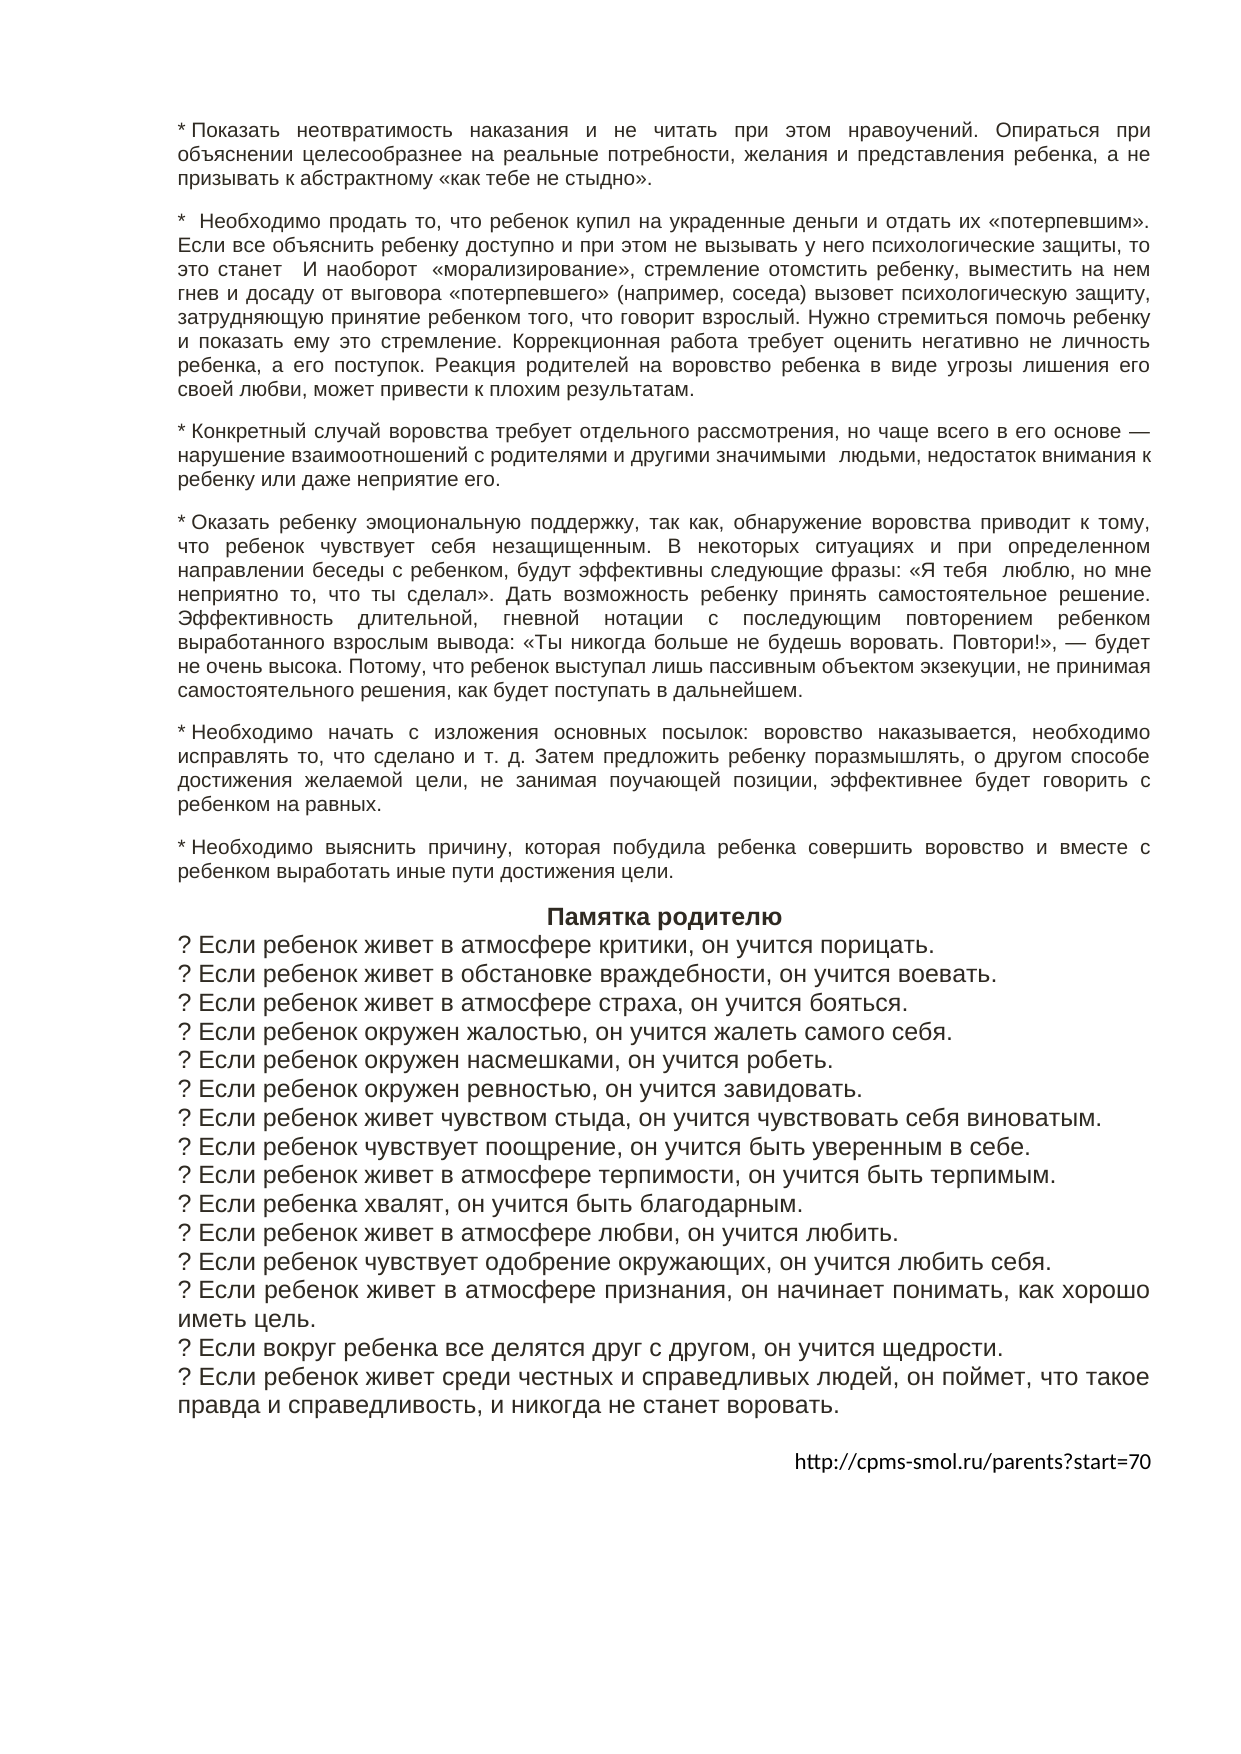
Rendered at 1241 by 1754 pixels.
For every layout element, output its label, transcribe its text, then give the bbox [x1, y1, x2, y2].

text ? Если ребенок живет в атмосфере любви, он учится любить. [177, 1218, 1152, 1246]
text * Конкретный случай воровства требует отдельного рассмотрения, но чаще всего в его основе — нарушение взаимоотношений с родителями и другими значимыми людьми, недостаток внимания к ребенку или даже неприятие его. [177, 419, 1152, 491]
text ? Если ребенок окружен ревностью, он учится завидовать. [177, 1074, 1152, 1103]
text ? Если ребенок окружен жалостью, он учится жалеть самого себя. [177, 1016, 1152, 1045]
text ? Если ребенка хвалят, он учится быть благодарным. [177, 1189, 1152, 1218]
text ? Если ребенок чувствует поощрение, он учится быть уверенным в себе. [177, 1131, 1152, 1160]
text ? Если ребенок окружен насмешками, он учится робеть. [177, 1045, 1152, 1074]
text ? Если ребенок живет в атмосфере критики, он учится порицать. [177, 930, 1152, 959]
text Памятка родителю [177, 901, 1152, 930]
text * Оказать ребенку эмоциональную поддержку, так как, обнаружение воровства приводит к тому, что ребенок чувствует себя незащищенным. В некоторых ситуациях и при определенном направлении беседы с ребенком, будут эффективны следующие фразы: «Я тебя люблю, но мне неприятно то, что ты сделал». Дать возможность ребенку принять самостоятельное решение. Эффективность длительной, гневной нотации с последующим повторением ребенком выработанного взрослым вывода: «Ты никогда больше не будешь воровать. Повтори!», — будет не очень высока. Потому, что ребенок выступал лишь пассивным объектом экзекуции, не принимая самостоятельного решения, как будет поступать в дальнейшем. [177, 510, 1152, 701]
text ? Если ребенок живет в обстановке враждебности, он учится воевать. [177, 959, 1152, 988]
text * Необходимо продать то, что ребенок купил на украденные деньги и отдать их «потерпевшим». Если все объяснить ребенку доступно и при этом не вызывать у него психологические защиты, то это станет И наоборот «морализирование», стремление отомстить ребенку, выместить на нем гнев и досаду от выговора «потерпевшего» (например, соседа) вызовет психологическую защиту, затрудняющую принятие ребенком того, что говорит взрослый. Нужно стремиться помочь ребенку и показать ему это стремление. Коррекционная работа требует оценить негативно не личность ребенка, а его поступок. Реакция родителей на воровство ребенка в виде угрозы лишения его своей любви, может привести к плохим результатам. [177, 209, 1152, 400]
text ? Если вокруг ребенка все делятся друг с другом, он учится щедрости. [177, 1333, 1152, 1361]
text * Необходимо выяснить причину, которая побудила ребенка совершить воровство и вместе с ребенком выработать иные пути достижения цели. [177, 835, 1152, 883]
text ? Если ребенок живет чувством стыда, он учится чувствовать себя виноватым. [177, 1103, 1152, 1131]
text ? Если ребенок живет в атмосфере терпимости, он учится быть терпимым. [177, 1160, 1152, 1189]
text ? Если ребенок живет в атмосфере страха, он учится бояться. [177, 988, 1152, 1016]
text ? Если ребенок живет в атмосфере признания, он начинает понимать, как хорошо иметь цель. [177, 1275, 1152, 1333]
text * Необходимо начать с изложения основных посылок: воровство наказывается, необходимо исправлять то, что сделано и т. д. Затем предложить ребенку поразмышлять, о другом способе достижения желаемой цели, не занимая поучающей позиции, эффективнее будет говорить с ребенком на равных. [177, 720, 1152, 816]
text * Показать неотвратимость наказания и не читать при этом нравоучений. Опираться при объяснении целесообразнее на реальные потребности, желания и представления ребенка, а не призывать к абстрактному «как тебе не стыдно». [177, 118, 1152, 190]
text http://cpms-smol.ru/parents?start=70 [177, 1447, 1152, 1475]
text ? Если ребенок чувствует одобрение окружающих, он учится любить себя. [177, 1246, 1152, 1275]
text ? Если ребенок живет среди честных и справедливых людей, он поймет, что такое правда и справедливость, и никогда не станет воровать. [177, 1361, 1152, 1419]
